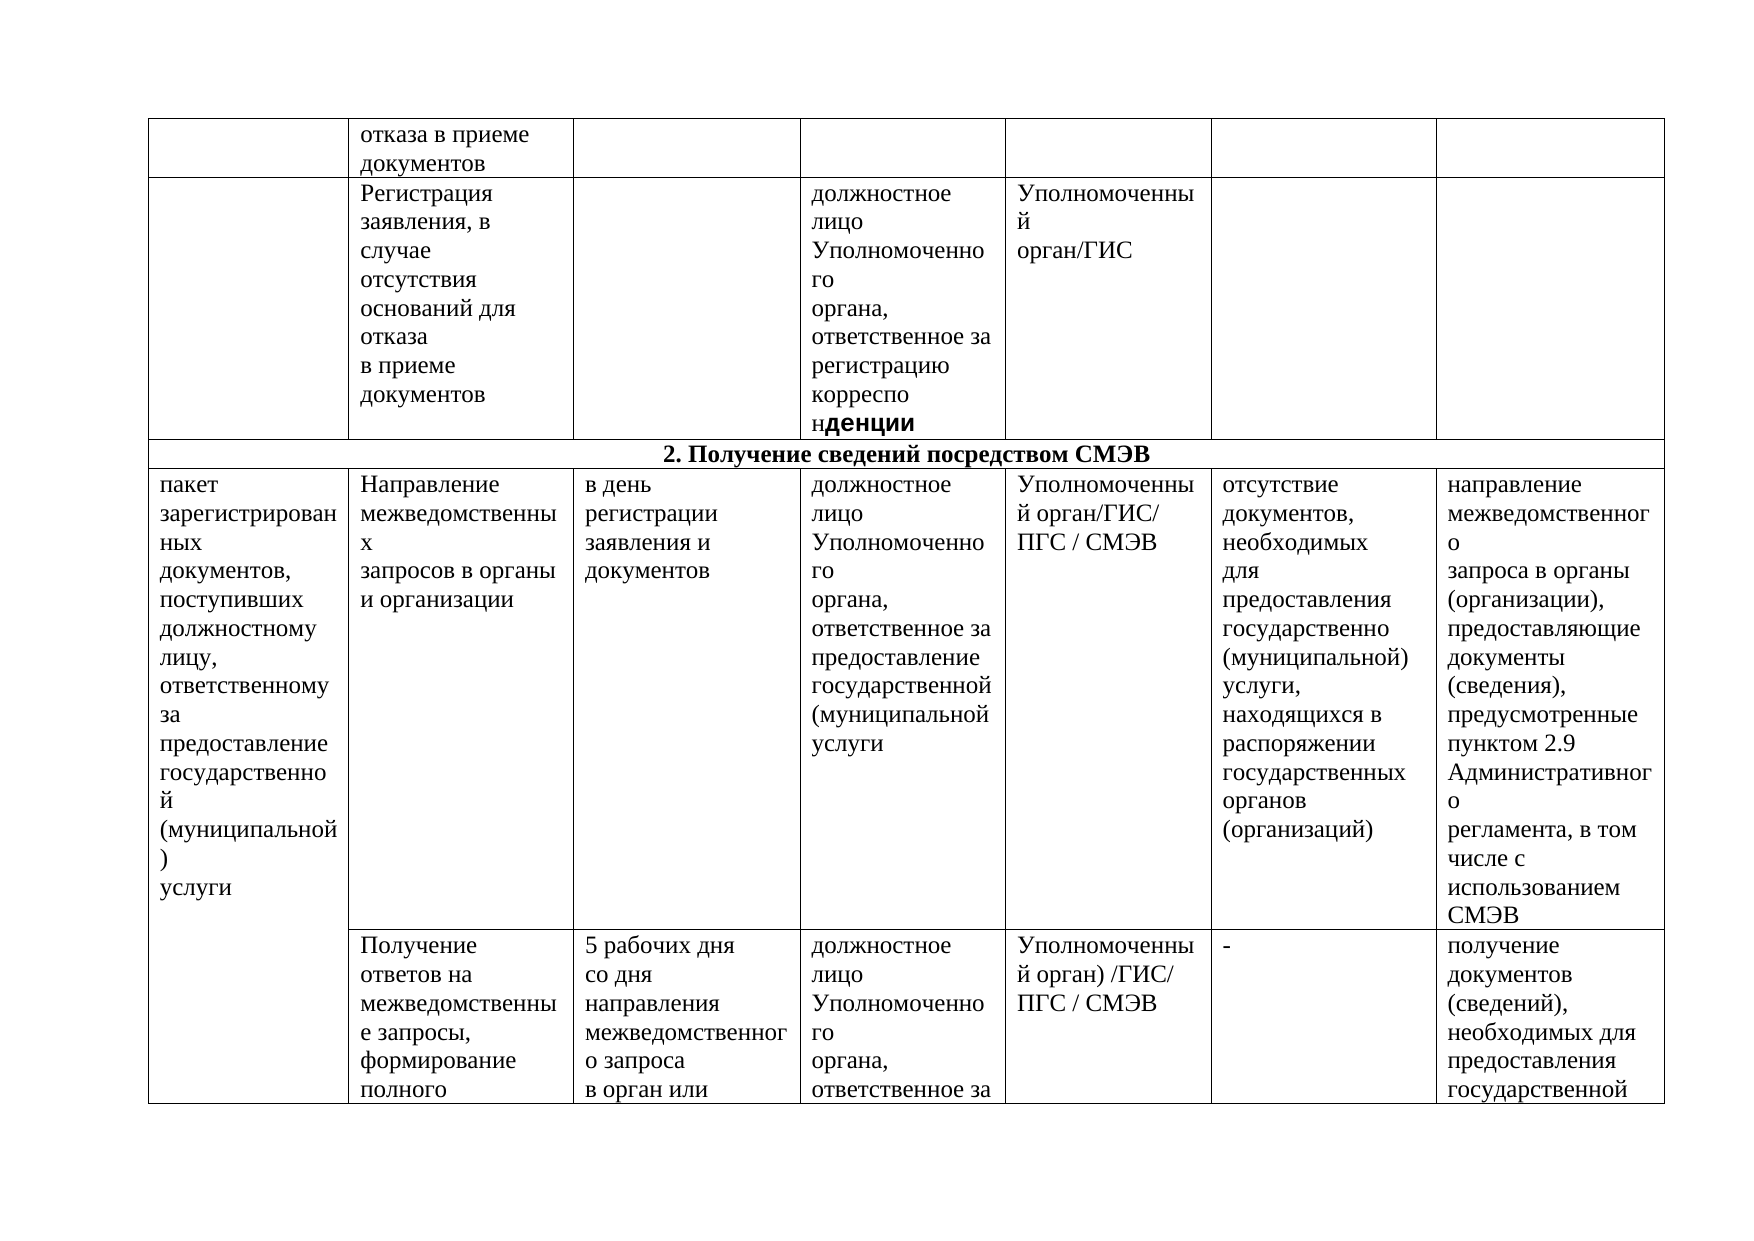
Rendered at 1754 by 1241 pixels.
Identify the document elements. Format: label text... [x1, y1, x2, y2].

table_cell - [1212, 930, 1436, 1103]
table_cell направление межведомственного запроса в органы (организации), предоставляющие документы (сведения), предусмотренные пунктом 2.9 Административного регламента, в том числе с использованием СМЭВ [1437, 469, 1664, 929]
table_cell Регистрация заявления, в случае отсутствия оснований для отказа в приеме документов [349, 178, 573, 438]
table_cell Уполномоченный орган/ГИС/ ПГС / СМЭВ [1006, 469, 1211, 929]
table_cell пакет зарегистрированных документов, поступивших должностному лицу, ответственному за предоставление государственной (муниципальной) услуги [149, 469, 348, 1103]
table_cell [574, 930, 800, 1103]
table_cell [574, 178, 800, 438]
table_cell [349, 119, 573, 177]
table_cell должностное лицо Уполномоченного органа, ответственное за регистрацию корреспонденции [801, 178, 1005, 438]
table_cell в день регистрации заявления и документов [574, 469, 800, 929]
table_cell [1212, 178, 1436, 438]
table_cell Уполномоченный орган/ГИС [1006, 178, 1211, 438]
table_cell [1006, 930, 1211, 1103]
table_cell [1437, 178, 1664, 438]
table_cell отсутствие документов, необходимых для предоставления государственно (муниципальной) услуги, находящихся в распоряжении государственных органов (организаций) [1212, 469, 1436, 929]
table_cell Направление межведомственных запросов в органы и организации [349, 469, 573, 929]
table_cell [149, 178, 348, 438]
table_cell 2. Получение сведений посредством СМЭВ [149, 440, 1664, 468]
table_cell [349, 930, 573, 1103]
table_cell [801, 930, 1005, 1103]
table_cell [1437, 930, 1664, 1103]
table_cell должностное лицо Уполномоченного органа, ответственное за предоставление государственной (муниципальной услуги [801, 469, 1005, 929]
